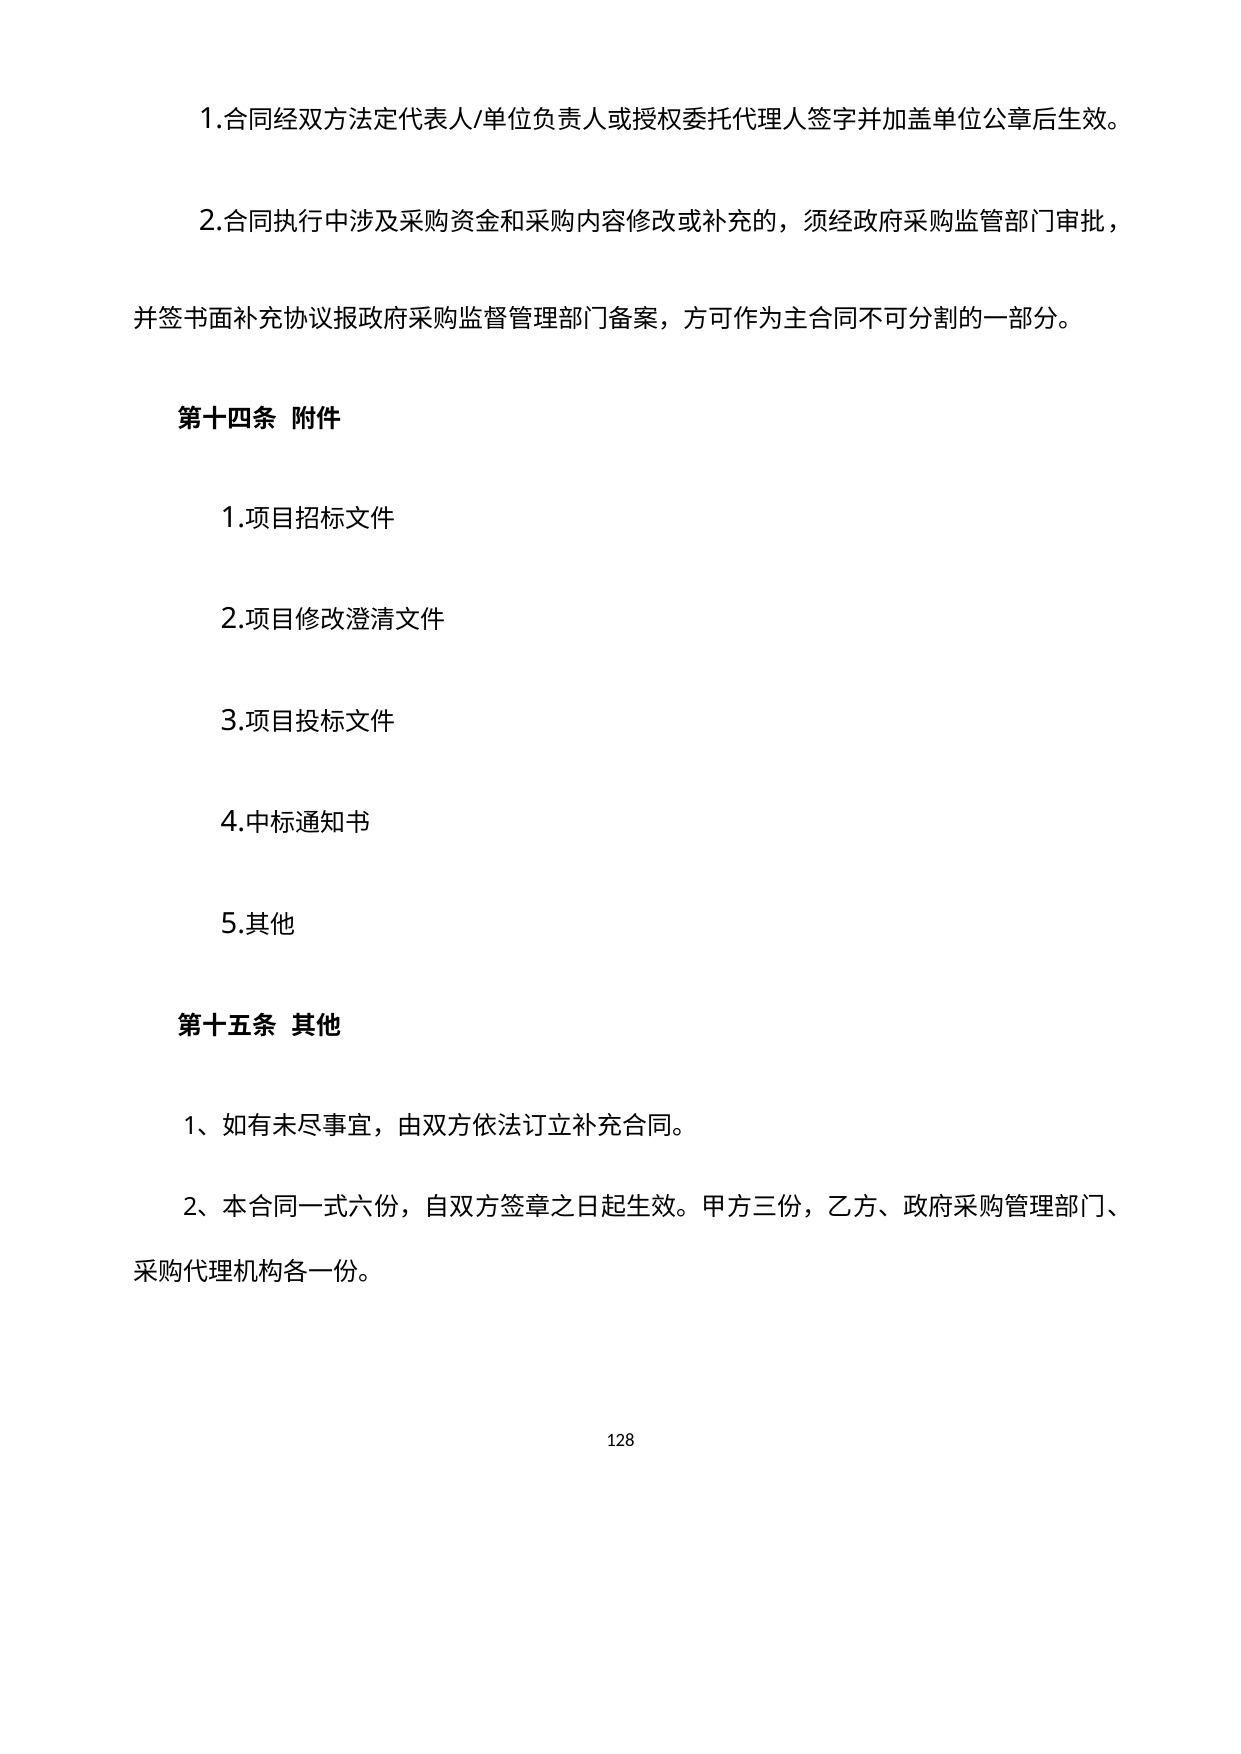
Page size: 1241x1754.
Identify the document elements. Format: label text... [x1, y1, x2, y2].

list 合同执行中涉及采购资金和采购内容修改或补充的，须经政府采购监管部门审批，并签书面补充协议报政府采购监督管理部门备案，方可作为主合同不可分割的一部分。 [133, 187, 1107, 349]
text 2、本合同一式六份，自双方签章之日起生效。甲方三份，乙方、政府采购管理部门、采购代理机构各一份。 [133, 1172, 1107, 1302]
text 1、如有未尽事宜，由双方依法订立补充合同。 [133, 1091, 1107, 1156]
list 合同经双方法定代表人/单位负责人或授权委托代理人签字并加盖单位公章后生效。 [133, 85, 1107, 150]
list 其他 [220, 889, 1107, 954]
list 其他 [177, 991, 1107, 1056]
list 项目修改澄清文件 [220, 585, 1107, 650]
list 附件 [177, 384, 1107, 449]
list 项目招标文件 [220, 484, 1107, 549]
list 项目投标文件 [220, 687, 1107, 752]
list 中标通知书 [220, 788, 1107, 853]
